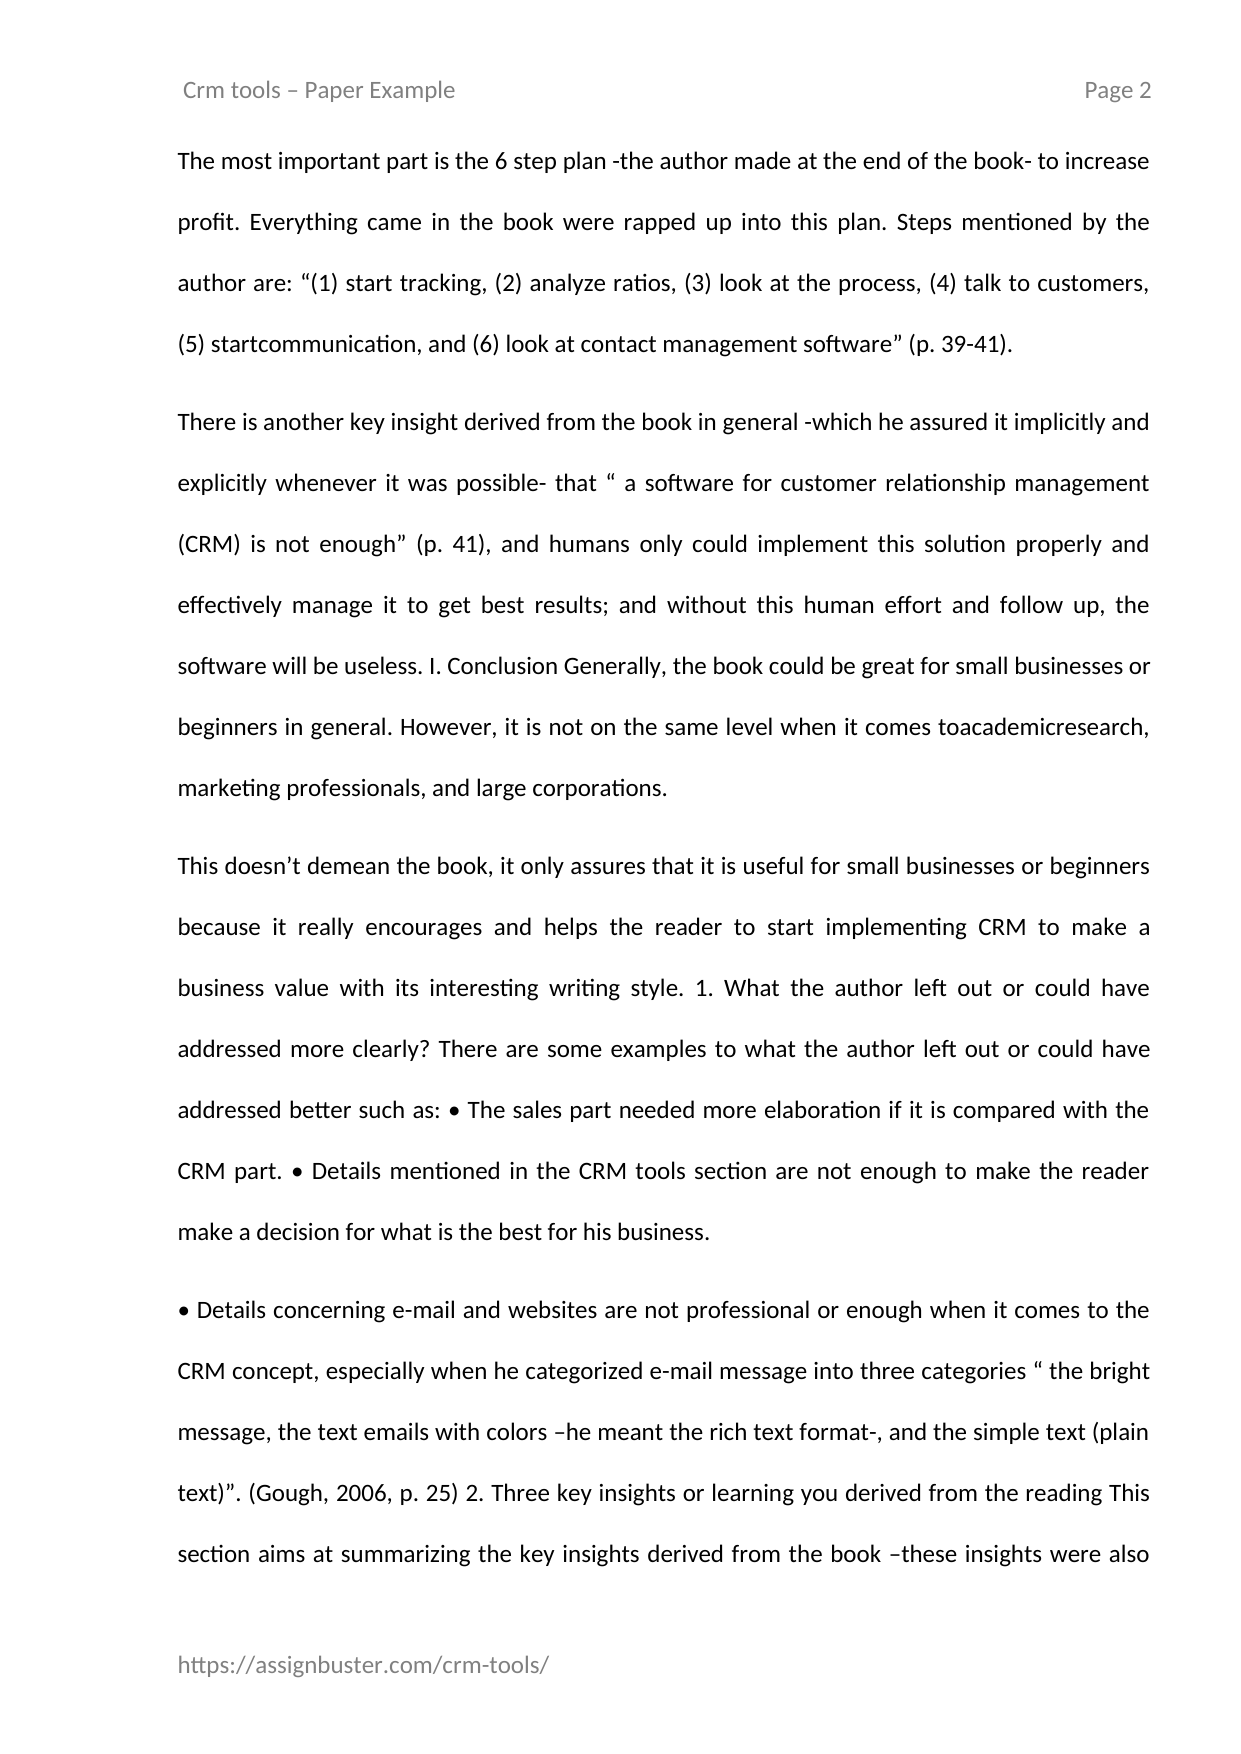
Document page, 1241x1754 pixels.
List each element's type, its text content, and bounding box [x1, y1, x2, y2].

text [177, 1294, 1152, 1568]
text There is another key insight derived from the book in general -which he assured it implicitly and explicitly whenever it was possible- that “ a software for customer relationship management (CRM) is not enough” (p. 41), and humans only could implement this solution properly and effectively manage it to get best results; and without this human effort and follow up, the software will be useless. I. Conclusion Generally, the book could be great for small businesses or beginners in general. However, it is not on the same level when it comes toacademicresearch, marketing professionals, and large corporations. [177, 406, 1152, 803]
text This doesn’t demean the book, it only assures that it is useful for small businesses or beginners because it really encourages and helps the reader to start implementing CRM to make a business value with its interesting writing style. 1. What the author left out or could have addressed more clearly? There are some examples to what the author left out or could have addressed better such as: • The sales part needed more elaboration if it is compared with the CRM part. • Details mentioned in the CRM tools section are not enough to make the reader make a decision for what is the best for his business. [177, 850, 1152, 1247]
text The most important part is the 6 step plan -the author made at the end of the book- to increase profit. Everything came in the book were rapped up into this plan. Steps mentioned by the author are: “(1) start tracking, (2) analyze ratios, (3) look at the process, (4) talk to customers, (5) startcommunication, and (6) look at contact management software” (p. 39-41). [177, 145, 1152, 359]
